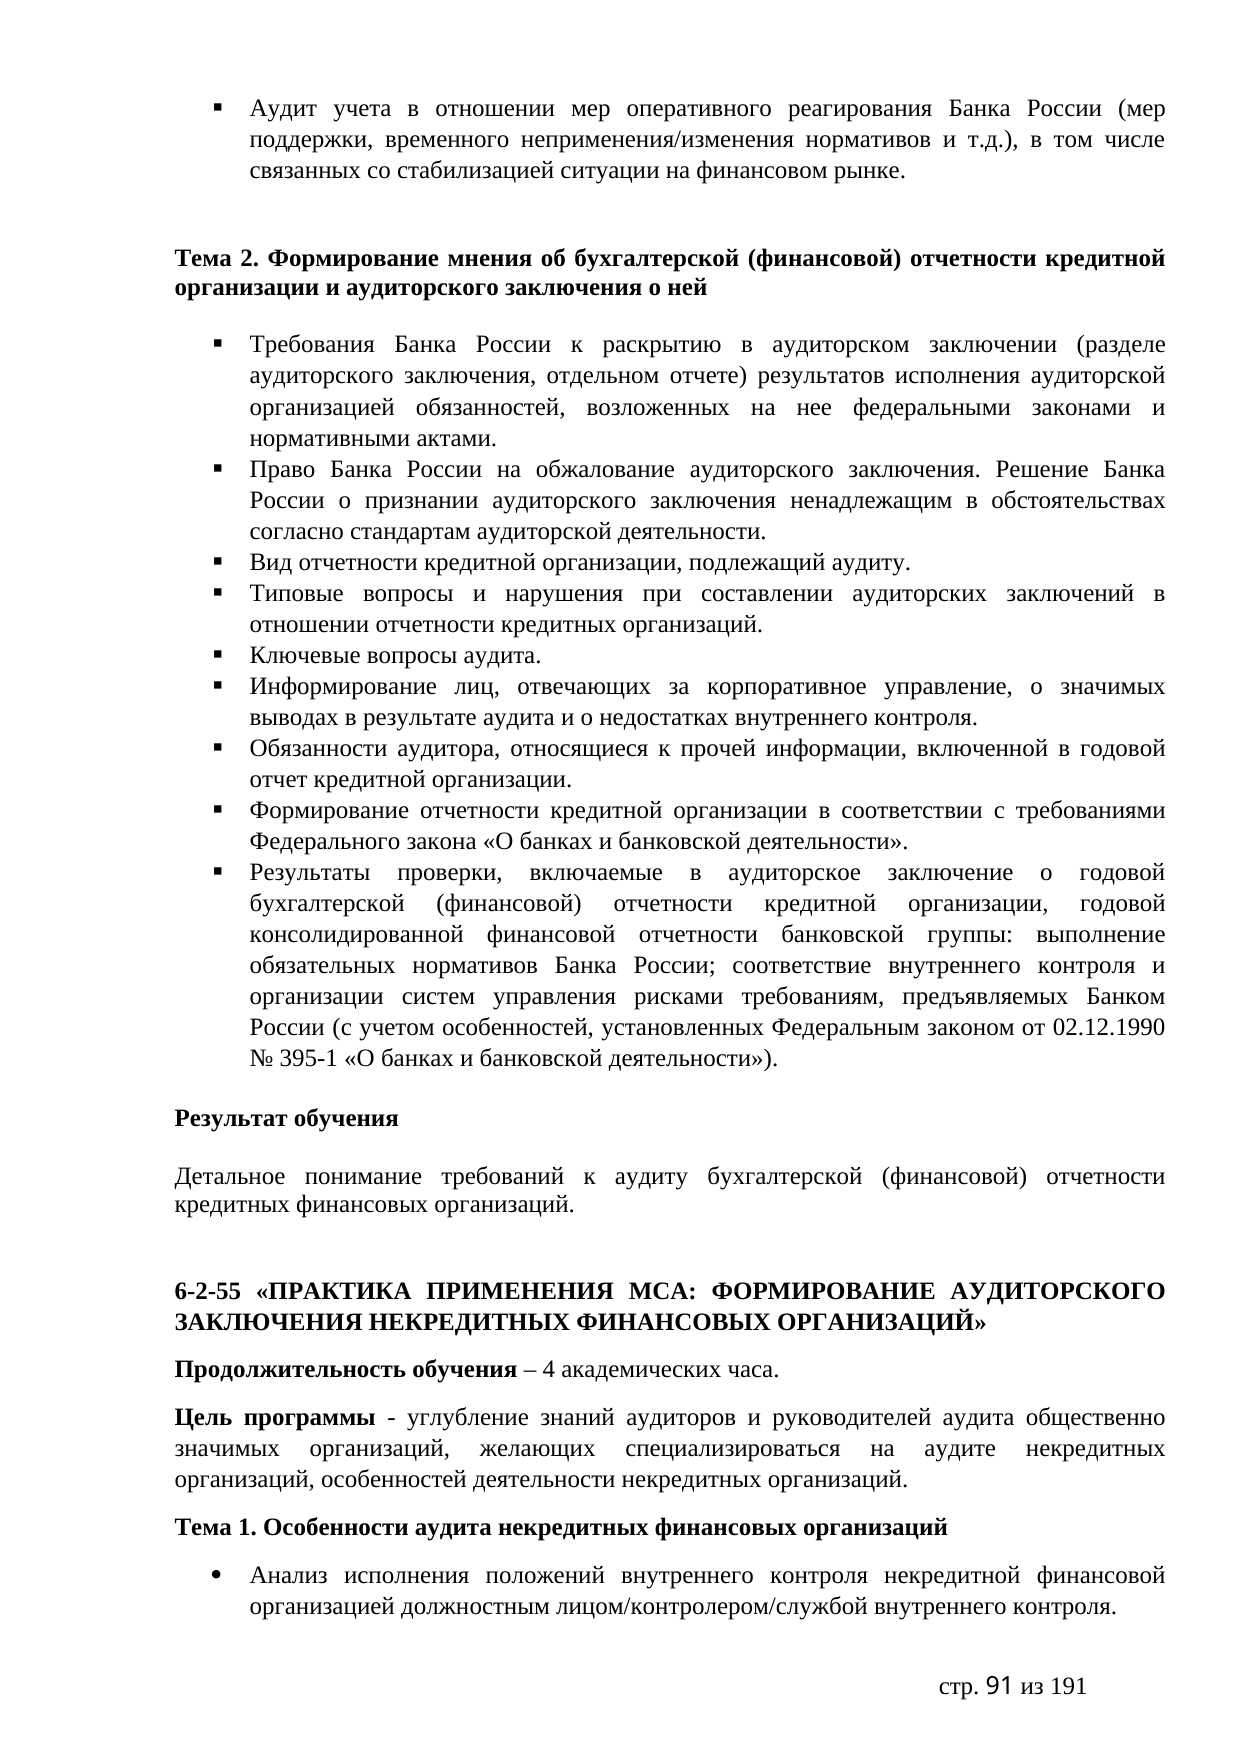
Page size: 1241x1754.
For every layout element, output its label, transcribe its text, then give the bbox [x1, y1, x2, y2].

list Ключевые вопросы аудита. [212, 640, 1166, 669]
text Цель программы - углубление знаний аудиторов и руководителей аудита общественно значимых организаций, желающих специализироваться на аудите некредитных организаций, особенностей деятельности некредитных организаций. [174, 1402, 1166, 1493]
list Право Банка России на обжалование аудиторского заключения. Решение Банка России о признании аудиторского заключения ненадлежащим в обстоятельствах согласно стандартам аудиторской деятельности. [212, 454, 1166, 544]
text Результат обучения [174, 1103, 1166, 1132]
list Требования Банка России к раскрытию в аудиторском заключении (разделе аудиторского заключения, отдельном отчете) результатов исполнения аудиторской организацией обязанностей, возложенных на нее федеральными законами и нормативными актами. [212, 329, 1166, 451]
list Аудит учета в отношении мер оперативного реагирования Банка России (мер поддержки, временного неприменения/изменения нормативов и т.д.), в том числе связанных со стабилизацией ситуации на финансовом рынке. [212, 93, 1166, 183]
text Детальное понимание требований к аудиту бухгалтерской (финансовой) отчетности кредитных финансовых организаций. [174, 1161, 1166, 1218]
text Тема 1. Особенности аудита некредитных финансовых организаций [174, 1512, 1166, 1541]
text 6-2-55 «ПРАКТИКА ПРИМЕНЕНИЯ МСА: ФОРМИРОВАНИЕ АУДИТОРСКОГО ЗАКЛЮЧЕНИЯ НЕКРЕДИТНЫХ ФИНАНСОВЫХ ОРГАНИЗАЦИЙ» [174, 1276, 1166, 1336]
list Типовые вопросы и нарушения при составлении аудиторских заключений в отношении отчетности кредитных организаций. [212, 578, 1166, 638]
text Продолжительность обучения – 4 академических часа. [174, 1354, 1166, 1383]
list Информирование лиц, отвечающих за корпоративное управление, о значимых выводах в результате аудита и о недостатках внутреннего контроля. [212, 671, 1166, 731]
list Анализ исполнения положений внутреннего контроля некредитной финансовой организацией должностным лицом/контролером/службой внутреннего контроля. [212, 1560, 1166, 1619]
list Обязанности аудитора, относящиеся к прочей информации, включенной в годовой отчет кредитной организации. [212, 733, 1166, 793]
text Тема 2. Формирование мнения об бухгалтерской (финансовой) отчетности кредитной организации и аудиторского заключения о ней [174, 243, 1166, 301]
list Результаты проверки, включаемые в аудиторское заключение о годовой бухгалтерской (финансовой) отчетности кредитной организации, годовой консолидированной финансовой отчетности банковской группы: выполнение обязательных нормативов Банка России; соответствие внутреннего контроля и организации систем управления рисками требованиям, предъявляемых Банком России (с учетом особенностей, установленных Федеральным законом от 02.12.1990 № 395-1 «О банках и банковской деятельности»). [212, 857, 1166, 1072]
list Формирование отчетности кредитной организации в соответствии с требованиями Федерального закона «О банках и банковской деятельности». [212, 795, 1166, 855]
list Вид отчетности кредитной организации, подлежащий аудиту. [212, 547, 1166, 576]
